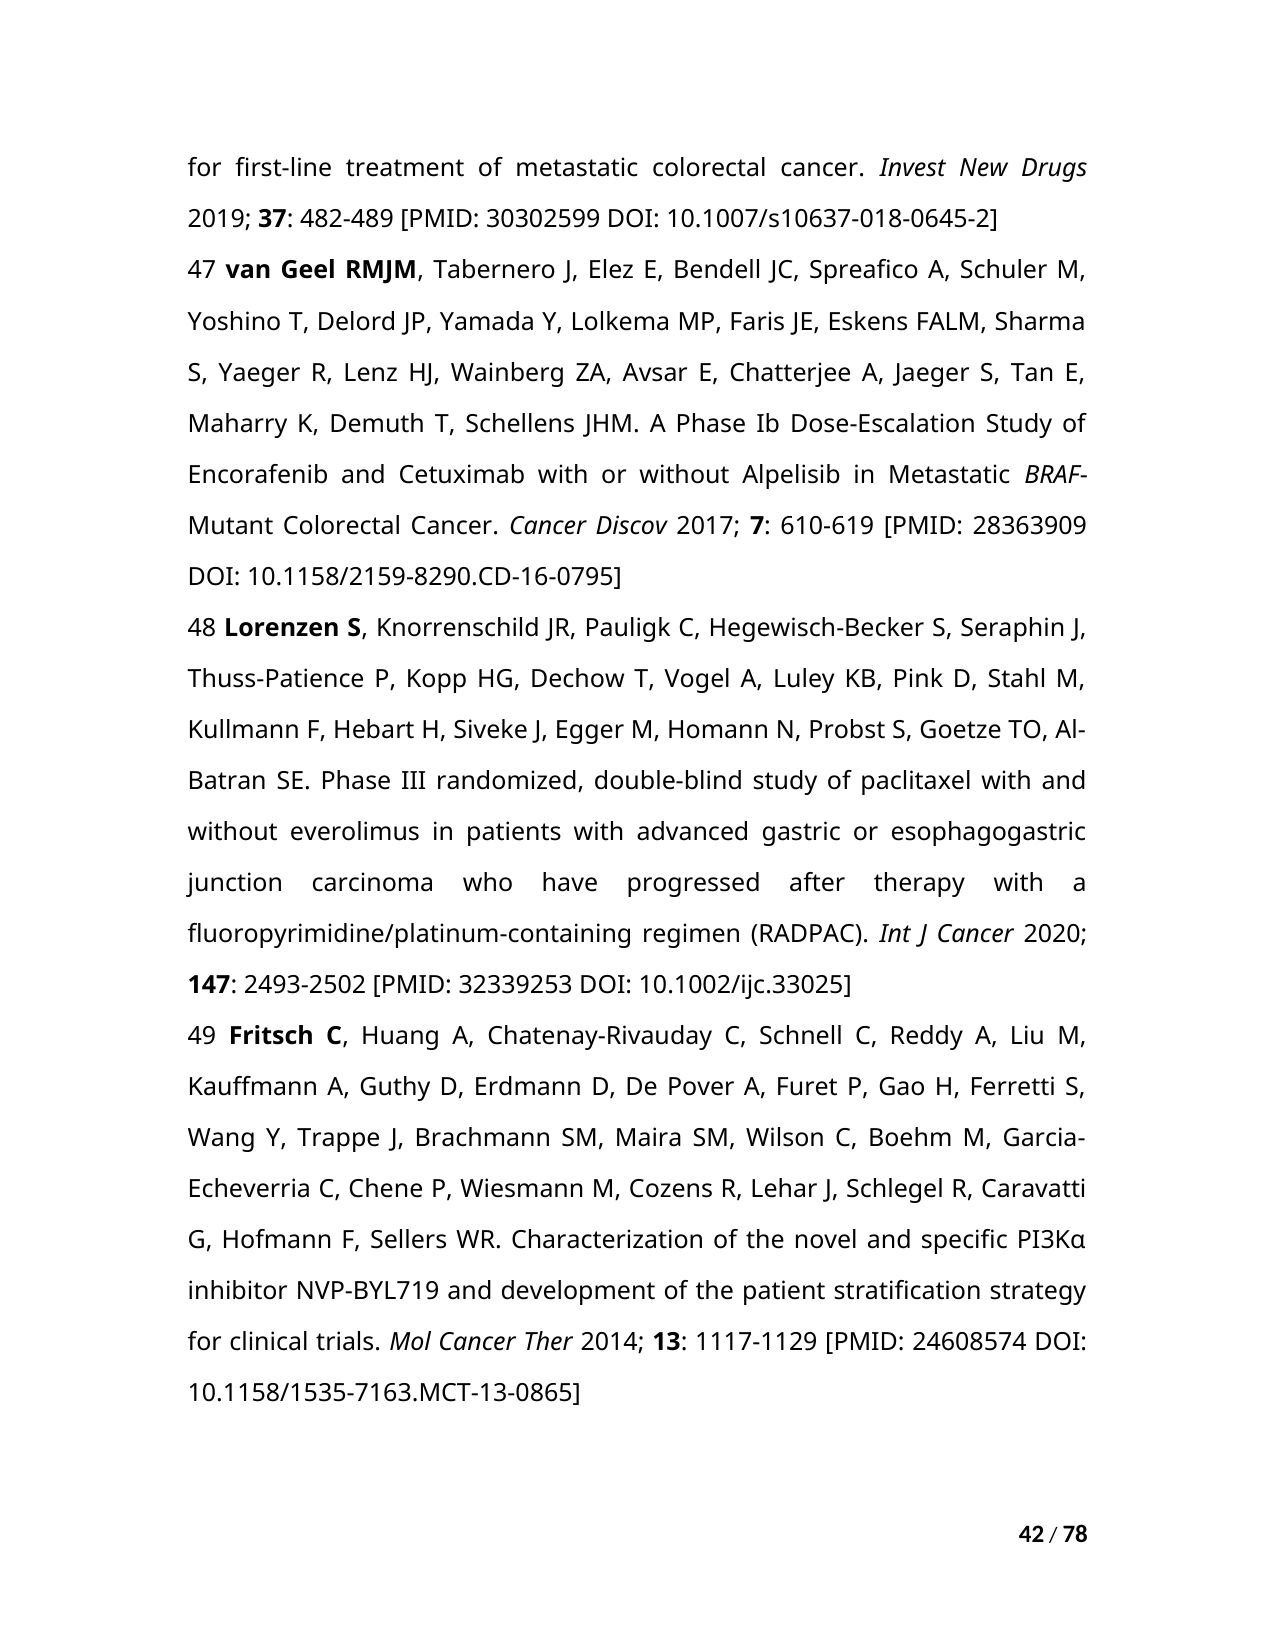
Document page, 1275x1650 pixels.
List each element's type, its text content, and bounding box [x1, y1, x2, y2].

text 47 van Geel RMJM, Tabernero J, Elez E, Bendell JC, Spreafico A, Schuler M, Yoshino T, Delord JP, Yamada Y, Lolkema MP, Faris JE, Eskens FALM, Sharma S, Yaeger R, Lenz HJ, Wainberg ZA, Avsar E, Chatterjee A, Jaeger S, Tan E, Maharry K, Demuth T, Schellens JHM. A Phase Ib Dose-Escalation Study of Encorafenib and Cetuximab with or without Alpelisib in Metastatic BRAF-Mutant Colorectal Cancer. Cancer Discov 2017; 7: 610-619 [PMID: 28363909 DOI: 10.1158/2159-8290.CD-16-0795] [187, 252, 1087, 592]
text 48 Lorenzen S, Knorrenschild JR, Pauligk C, Hegewisch-Becker S, Seraphin J, Thuss-Patience P, Kopp HG, Dechow T, Vogel A, Luley KB, Pink D, Stahl M, Kullmann F, Hebart H, Siveke J, Egger M, Homann N, Probst S, Goetze TO, Al-Batran SE. Phase III randomized, double-blind study of paclitaxel with and without everolimus in patients with advanced gastric or esophagogastric junction carcinoma who have progressed after therapy with a fluoropyrimidine/platinum-containing regimen (RADPAC). Int J Cancer 2020; 147: 2493-2502 [PMID: 32339253 DOI: 10.1002/ijc.33025] [187, 609, 1087, 1001]
text 49 Fritsch C, Huang A, Chatenay-Rivauday C, Schnell C, Reddy A, Liu M, Kauffmann A, Guthy D, Erdmann D, De Pover A, Furet P, Gao H, Ferretti S, Wang Y, Trappe J, Brachmann SM, Maira SM, Wilson C, Boehm M, Garcia-Echeverria C, Chene P, Wiesmann M, Cozens R, Lehar J, Schlegel R, Caravatti G, Hofmann F, Sellers WR. Characterization of the novel and specific PI3Kα inhibitor NVP-BYL719 and development of the patient stratification strategy for clinical trials. Mol Cancer Ther 2014; 13: 1117-1129 [PMID: 24608574 DOI: 10.1158/1535-7163.MCT-13-0865] [187, 1018, 1087, 1409]
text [187, 150, 1087, 235]
